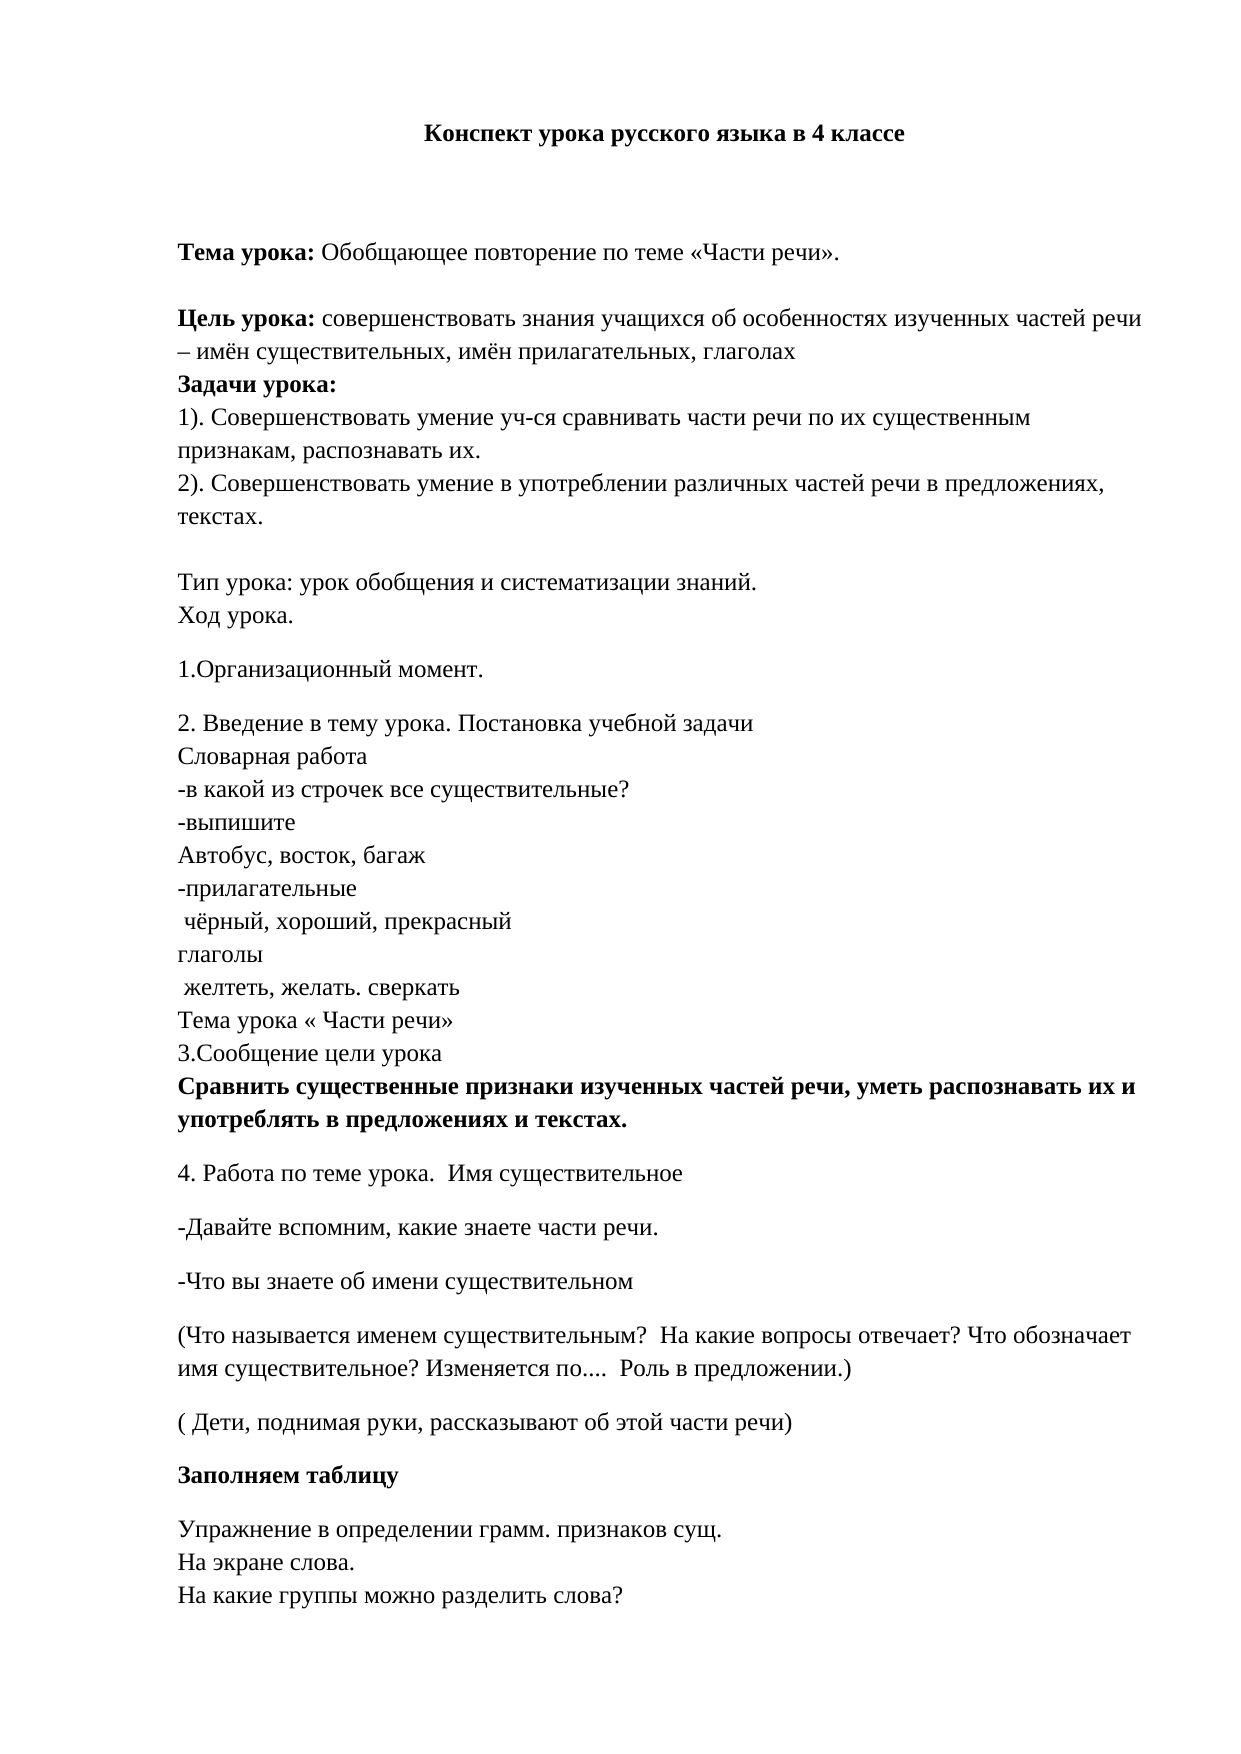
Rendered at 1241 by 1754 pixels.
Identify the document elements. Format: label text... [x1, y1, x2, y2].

text -выпишите [177, 807, 1152, 836]
text Сравнить существенные признаки изученных частей речи, уметь распознавать их и употреблять в предложениях и текстах. [177, 1071, 1152, 1133]
text 4. Работа по теме урока. Имя существительное [177, 1158, 1152, 1187]
text ( Дети, поднимая руки, рассказывают об этой части речи) [177, 1407, 1152, 1435]
text (Что называется именем существительным? На какие вопросы отвечает? Что обозначает имя существительное? Изменяется по.... Роль в предложении.) [177, 1320, 1152, 1382]
text Заполняем таблицу [177, 1461, 1152, 1489]
text Тема урока: Обобщающее повторение по теме «Части речи». [177, 237, 1152, 266]
text Ход урока. [177, 600, 1152, 629]
text -Что вы знаете об имени существительном [177, 1266, 1152, 1295]
text глаголы [177, 939, 1152, 968]
text Упражнение в определении грамм. признаков сущ. [177, 1514, 1152, 1543]
text 2). Совершенствовать умение в употреблении различных частей речи в предложениях, текстах. [177, 468, 1152, 530]
text -Давайте вспомним, какие знаете части речи. [177, 1212, 1152, 1241]
text 1.Организационный момент. [177, 654, 1152, 683]
text -в какой из строчек все существительные? [177, 774, 1152, 803]
text желтеть, желать. сверкать [177, 972, 1152, 1001]
text чёрный, хороший, прекрасный [177, 906, 1152, 935]
text На какие группы можно разделить слова? [177, 1580, 1152, 1609]
text На экране слова. [177, 1547, 1152, 1576]
text Конспект урока русского языка в 4 классе [177, 118, 1152, 147]
text Словарная работа [177, 741, 1152, 770]
text Тема урока « Части речи» [177, 1005, 1152, 1034]
text 3.Сообщение цели урока [177, 1038, 1152, 1067]
text Автобус, восток, багаж [177, 840, 1152, 869]
text Тип урока: урок обобщения и систематизации знаний. [177, 567, 1152, 596]
text Задачи урока: [177, 369, 1152, 398]
text Цель урока: совершенствовать знания учащихся об особенностях изученных частей речи – имён существительных, имён прилагательных, глаголах [177, 303, 1152, 365]
text 2. Введение в тему урока. Постановка учебной задачи [177, 708, 1152, 737]
text 1). Совершенствовать умение уч-ся сравнивать части речи по их существенным признакам, распознавать их. [177, 402, 1152, 464]
text -прилагательные [177, 873, 1152, 902]
